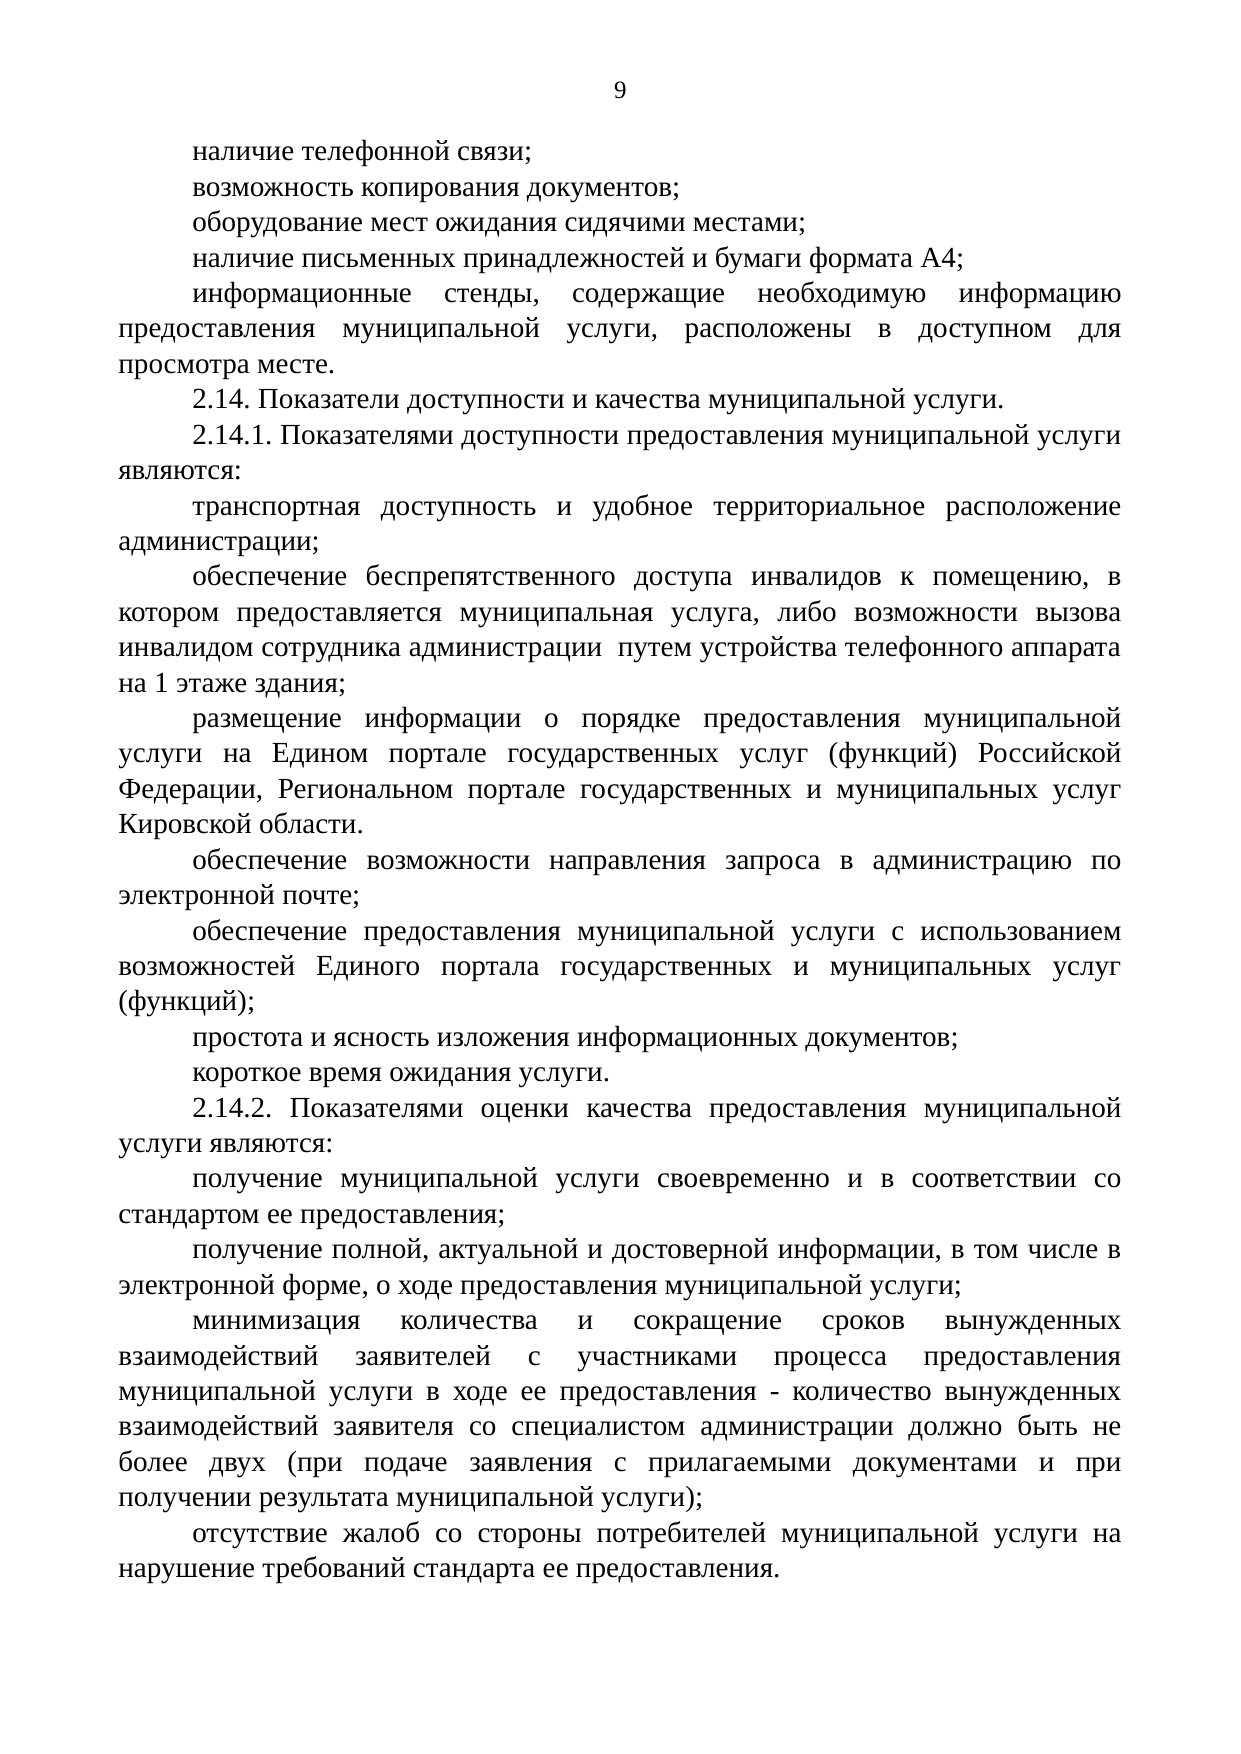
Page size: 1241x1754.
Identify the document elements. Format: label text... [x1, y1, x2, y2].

text 2.14.1. Показателями доступности предоставления муниципальной услуги являются: [118, 416, 1122, 487]
text размещение информации о порядке предоставления муниципальной услуги на Едином портале государственных услуг (функций) Российской Федерации, Региональном портале государственных и муниципальных услуг Кировской области. [118, 699, 1122, 841]
text транспортная доступность и удобное территориальное расположение администрации; [118, 487, 1122, 557]
text получение полной, актуальной и достоверной информации, в том числе в электронной форме, о ходе предоставления муниципальной услуги; [118, 1230, 1122, 1301]
text простота и ясность изложения информационных документов; [118, 1018, 1122, 1053]
text оборудование мест ожидания сидячими местами; [118, 203, 1122, 239]
text обеспечение беспрепятственного доступа инвалидов к помещению, в котором предоставляется муниципальная услуга, либо возможности вызова инвалидом сотрудника администрации путем устройства телефонного аппарата на 1 этаже здания; [118, 557, 1122, 699]
text обеспечение предоставления муниципальной услуги с использованием возможностей Единого портала государственных и муниципальных услуг (функций); [118, 912, 1122, 1018]
text наличие письменных принадлежностей и бумаги формата А4; [118, 239, 1122, 274]
text информационные стенды, содержащие необходимую информацию предоставления муниципальной услуги, расположены в доступном для просмотра месте. [118, 274, 1122, 380]
text короткое время ожидания услуги. [118, 1053, 1122, 1089]
text минимизация количества и сокращение сроков вынужденных взаимодействий заявителей с участниками процесса предоставления муниципальной услуги в ходе ее предоставления - количество вынужденных взаимодействий заявителя со специалистом администрации должно быть не более двух (при подаче заявления с прилагаемыми документами и при получении результата муниципальной услуги); [118, 1301, 1122, 1514]
text получение муниципальной услуги своевременно и в соответствии со стандартом ее предоставления; [118, 1159, 1122, 1230]
text возможность копирования документов; [118, 168, 1122, 203]
text обеспечение возможности направления запроса в администрацию по электронной почте; [118, 841, 1122, 912]
text 2.14.2. Показателями оценки качества предоставления муниципальной услуги являются: [118, 1089, 1122, 1159]
text 2.14. Показатели доступности и качества муниципальной услуги. [118, 380, 1122, 416]
text отсутствие жалоб со стороны потребителей муниципальной услуги на нарушение требований стандарта ее предоставления. [118, 1514, 1122, 1584]
text наличие телефонной связи; [118, 132, 1122, 168]
